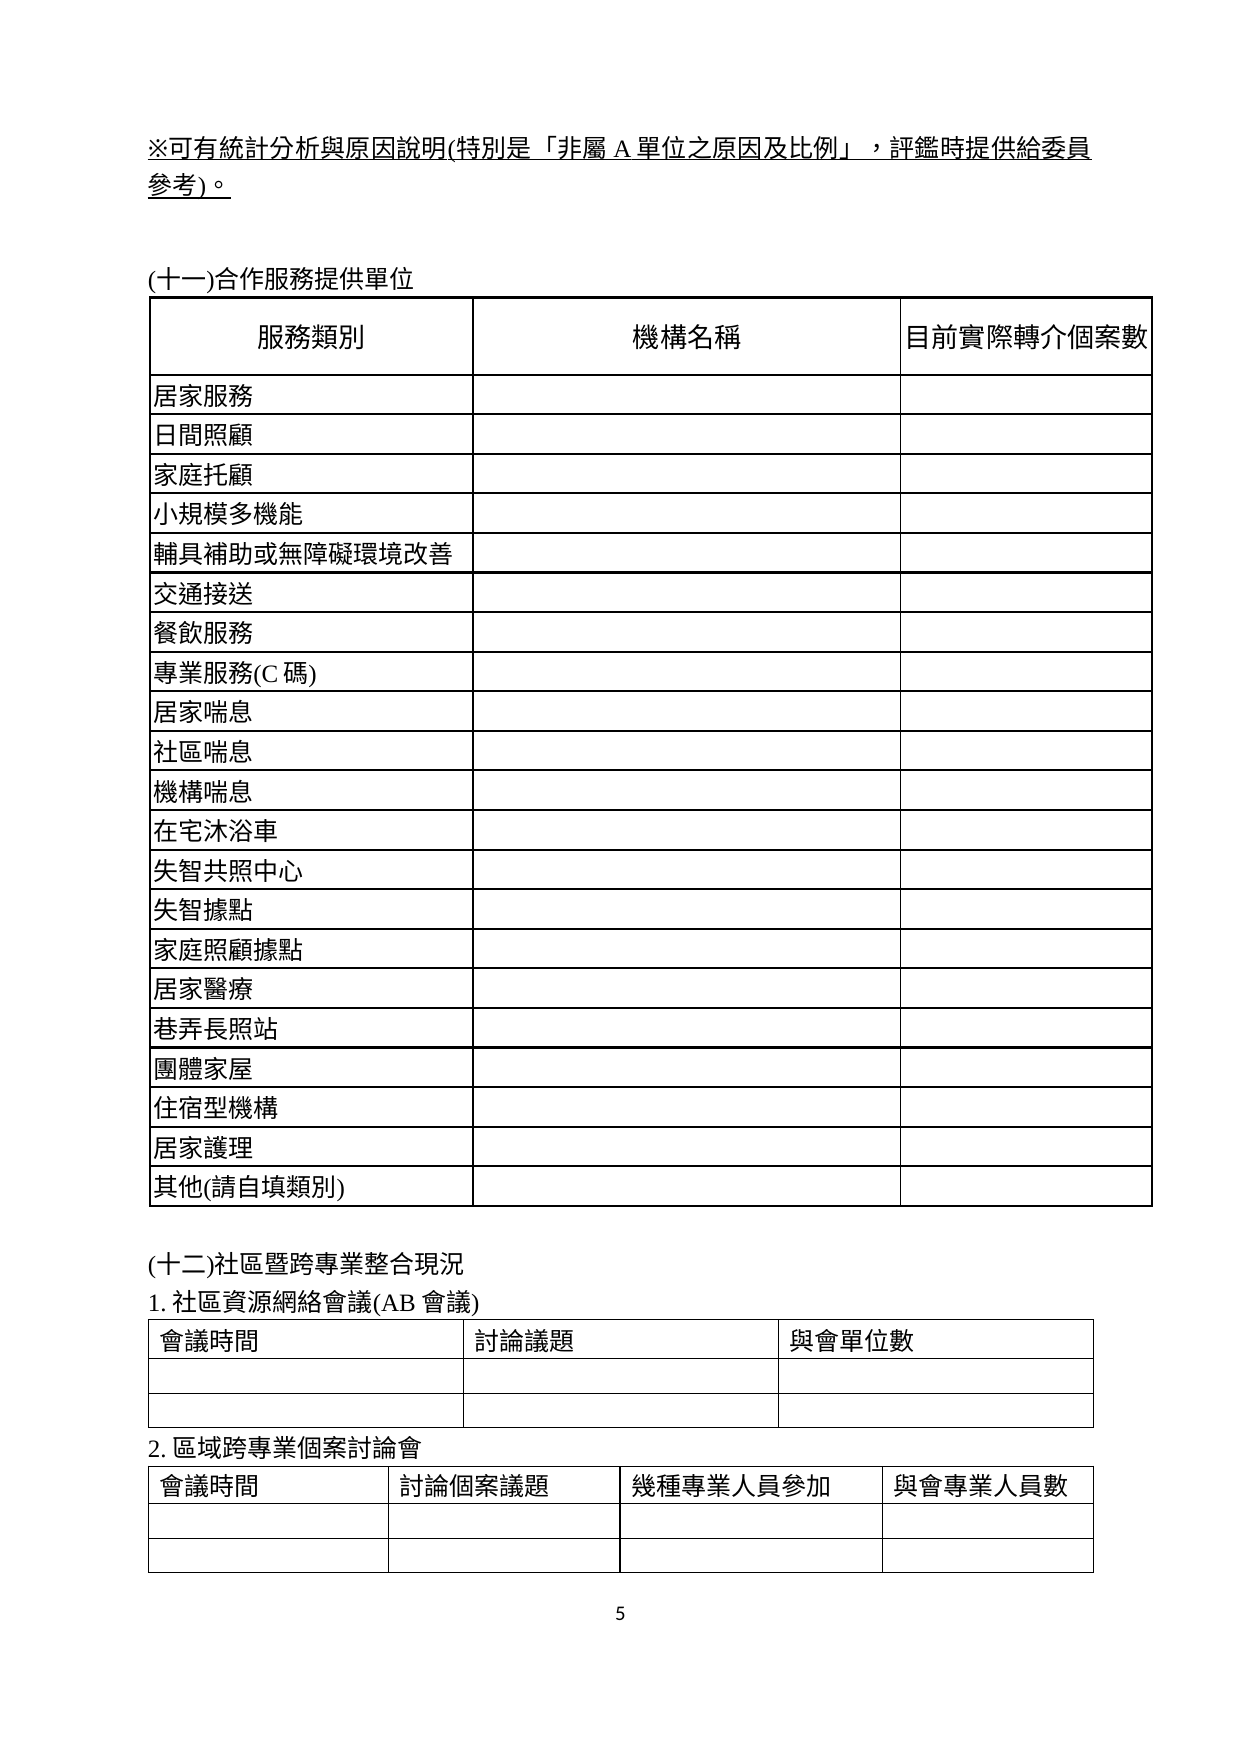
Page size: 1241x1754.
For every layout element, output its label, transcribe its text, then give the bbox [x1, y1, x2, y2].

table_cell [474, 771, 900, 809]
table_cell [149, 1394, 463, 1427]
table_cell 輔具補助或無障礙環境改善 [151, 534, 472, 571]
table_cell 住宿型機構 [151, 1088, 472, 1126]
table_cell [901, 930, 1151, 967]
table_cell [464, 1359, 778, 1392]
table_cell [474, 574, 900, 611]
table_cell [474, 494, 900, 532]
table_cell [901, 1009, 1151, 1046]
table_cell [474, 415, 900, 453]
table_cell [474, 890, 900, 928]
table_header 討論議題 [464, 1320, 778, 1358]
table_cell 其他(請自填類別) [151, 1167, 472, 1205]
table_cell [883, 1539, 1093, 1572]
table_header 討論個案議題 [389, 1467, 619, 1503]
table_cell 失智據點 [151, 890, 472, 928]
table_cell [901, 851, 1151, 888]
table_cell [474, 930, 900, 967]
table_cell [389, 1539, 619, 1572]
table_cell [149, 1504, 388, 1537]
table_cell [901, 1049, 1151, 1086]
table_cell [474, 1128, 900, 1165]
table_cell 社區喘息 [151, 732, 472, 769]
text 1. 社區資源網絡會議(AB會議) [148, 1282, 1092, 1319]
table_cell [149, 1359, 463, 1392]
table_header 目前實際轉介個案數 [901, 299, 1151, 373]
table_cell [901, 890, 1151, 928]
table_cell [464, 1394, 778, 1427]
table_cell 居家服務 [151, 376, 472, 413]
table_header 幾種專業人員參加 [621, 1467, 882, 1503]
table_header 服務類別 [151, 299, 472, 373]
table_cell [901, 1128, 1151, 1165]
table_cell [901, 969, 1151, 1007]
table_header 與會專業人員數 [883, 1467, 1093, 1503]
table_cell [474, 1009, 900, 1046]
table_cell 居家護理 [151, 1128, 472, 1165]
table_cell 居家醫療 [151, 969, 472, 1007]
table_cell 小規模多機能 [151, 494, 472, 532]
text 2. 區域跨專業個案討論會 [148, 1428, 1092, 1466]
table_cell [883, 1504, 1093, 1537]
table_cell [621, 1539, 882, 1572]
text ※可有統計分析與原因說明(特別是「非屬A單位之原因及比例」，評鑑時提供給委員參考)。 [148, 128, 1092, 159]
table_cell [474, 455, 900, 492]
table_cell [389, 1504, 619, 1537]
table_header 機構名稱 [474, 299, 900, 373]
table_cell 機構喘息 [151, 771, 472, 809]
table_cell 居家喘息 [151, 692, 472, 730]
text (十一)合作服務提供單位 [148, 259, 1092, 296]
table_cell 團體家屋 [151, 1049, 472, 1086]
table_cell [901, 455, 1151, 492]
table_header 會議時間 [149, 1467, 388, 1503]
table_cell [901, 692, 1151, 730]
table_cell [474, 851, 900, 888]
table_cell [149, 1539, 388, 1572]
table_cell [901, 376, 1151, 413]
table_cell [901, 732, 1151, 769]
table_cell [474, 376, 900, 413]
table_cell 餐飲服務 [151, 613, 472, 651]
table_cell 在宅沐浴車 [151, 811, 472, 848]
table_cell [474, 692, 900, 730]
table_cell 巷弄長照站 [151, 1009, 472, 1046]
table_cell 家庭托顧 [151, 455, 472, 492]
table_cell [474, 534, 900, 571]
table_cell [474, 732, 900, 769]
table_header 會議時間 [149, 1320, 463, 1358]
table_cell 交通接送 [151, 574, 472, 611]
table_header 與會單位數 [779, 1320, 1093, 1358]
table_cell 家庭照顧據點 [151, 930, 472, 967]
table_cell 專業服務(C碼) [151, 653, 472, 690]
table_cell 失智共照中心 [151, 851, 472, 888]
table_cell [474, 1049, 900, 1086]
text (十二)社區暨跨專業整合現況 [148, 1244, 1092, 1282]
table_cell [901, 574, 1151, 611]
table_cell [901, 653, 1151, 690]
table_cell [474, 1088, 900, 1126]
table_cell [474, 1167, 900, 1205]
table_cell [901, 1088, 1151, 1126]
table_cell [901, 1167, 1151, 1205]
table_cell [901, 613, 1151, 651]
text ※可有統計分析與原因說明(特別是「非屬A單位之原因及比例」，評鑑時提供給委員參考)。 [148, 160, 1092, 203]
table_cell [474, 811, 900, 848]
table_cell [779, 1359, 1093, 1392]
table_cell [901, 534, 1151, 571]
table_cell [779, 1394, 1093, 1427]
table_cell [474, 613, 900, 651]
table_cell [901, 494, 1151, 532]
table_cell 日間照顧 [151, 415, 472, 453]
table_cell [901, 415, 1151, 453]
table_cell [474, 653, 900, 690]
table_cell [901, 811, 1151, 848]
table_cell [621, 1504, 882, 1537]
table_cell [474, 969, 900, 1007]
table_cell [901, 771, 1151, 809]
